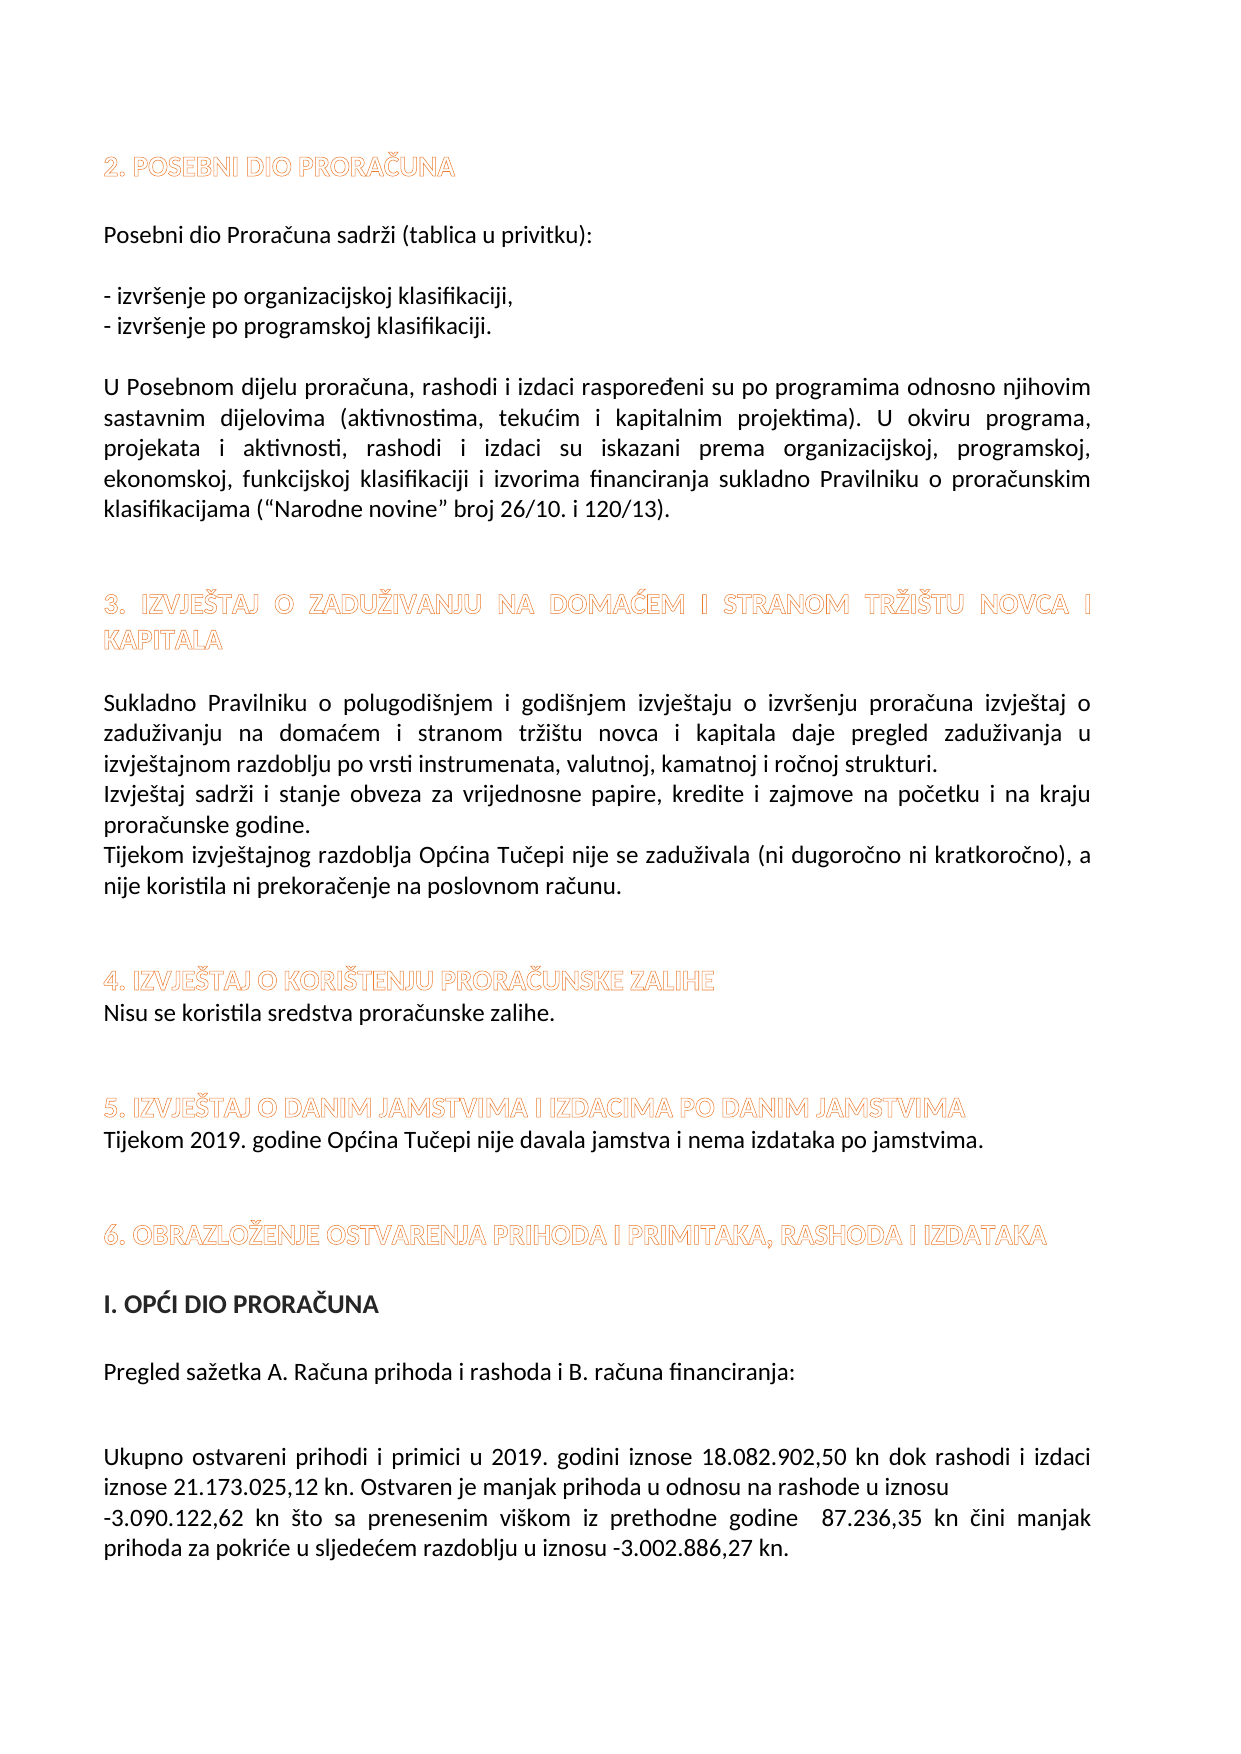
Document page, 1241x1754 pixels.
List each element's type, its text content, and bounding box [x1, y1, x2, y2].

text 5. IZVJEŠTAJ O DANIM JAMSTVIMA I IZDACIMA PO DANIM JAMSTVIMA [103, 1089, 1093, 1124]
text 6. OBRAZLOŽENJE OSTVARENJA PRIHODA I PRIMITAKA, RASHODA I IZDATAKA [103, 1216, 1093, 1252]
text -3.090.122,62 kn što sa prenesenim viškom iz prethodne godine 87.236,35 kn čini manjak prihoda za pokriće u sljedećem razdoblju u iznosu -3.002.886,27 kn. [103, 1502, 1093, 1563]
text - izvršenje po organizacijskoj klasifikaciji, [103, 280, 1093, 310]
text Tijekom 2019. godine Općina Tučepi nije davala jamstva i nema izdataka po jamstvima. [103, 1124, 1093, 1155]
text Pregled sažetka A. Računa prihoda i rashoda i B. računa financiranja: [103, 1356, 1093, 1386]
text 2. POSEBNI DIO PRORAČUNA [103, 148, 1093, 183]
text Izvještaj sadrži i stanje obveza za vrijednosne papire, kredite i zajmove na početku i na kraju proračunske godine. [103, 778, 1093, 839]
text - izvršenje po programskoj klasifikaciji. [103, 310, 1093, 341]
text U Posebnom dijelu proračuna, rashodi i izdaci raspoređeni su po programima odnosno njihovim sastavnim dijelovima (aktivnostima, tekućim i kapitalnim projektima). U okviru programa, projekata i aktivnosti, rashodi i izdaci su iskazani prema organizacijskoj, programskoj, ekonomskoj, funkcijskoj klasifikaciji i izvorima financiranja sukladno Pravilniku o proračunskim klasifikacijama (“Narodne novine” broj 26/10. i 120/13). [103, 371, 1093, 524]
text Nisu se koristila sredstva proračunske zalihe. [103, 997, 1093, 1028]
text I. OPĆI DIO PRORAČUNA [103, 1287, 1093, 1320]
text 4. IZVJEŠTAJ O KORIŠTENJU PRORAČUNSKE ZALIHE [103, 962, 1093, 997]
text 3. IZVJEŠTAJ O ZADUŽIVANJU NA DOMAĆEM I STRANOM TRŽIŠTU NOVCA I KAPITALA [103, 585, 1093, 656]
text Posebni dio Proračuna sadrži (tablica u privitku): [103, 219, 1093, 249]
text Sukladno Pravilniku o polugodišnjem i godišnjem izvještaju o izvršenju proračuna izvještaj o zaduživanju na domaćem i stranom tržištu novca i kapitala daje pregled zaduživanja u izvještajnom razdoblju po vrsti instrumenata, valutnoj, kamatnoj i ročnoj strukturi. [103, 687, 1093, 778]
text Ukupno ostvareni prihodi i primici u 2019. godini iznose 18.082.902,50 kn dok rashodi i izdaci iznose 21.173.025,12 kn. Ostvaren je manjak prihoda u odnosu na rashode u iznosu [103, 1441, 1093, 1502]
text Tijekom izvještajnog razdoblja Općina Tučepi nije se zaduživala (ni dugoročno ni kratkoročno), a nije koristila ni prekoračenje na poslovnom računu. [103, 839, 1093, 901]
